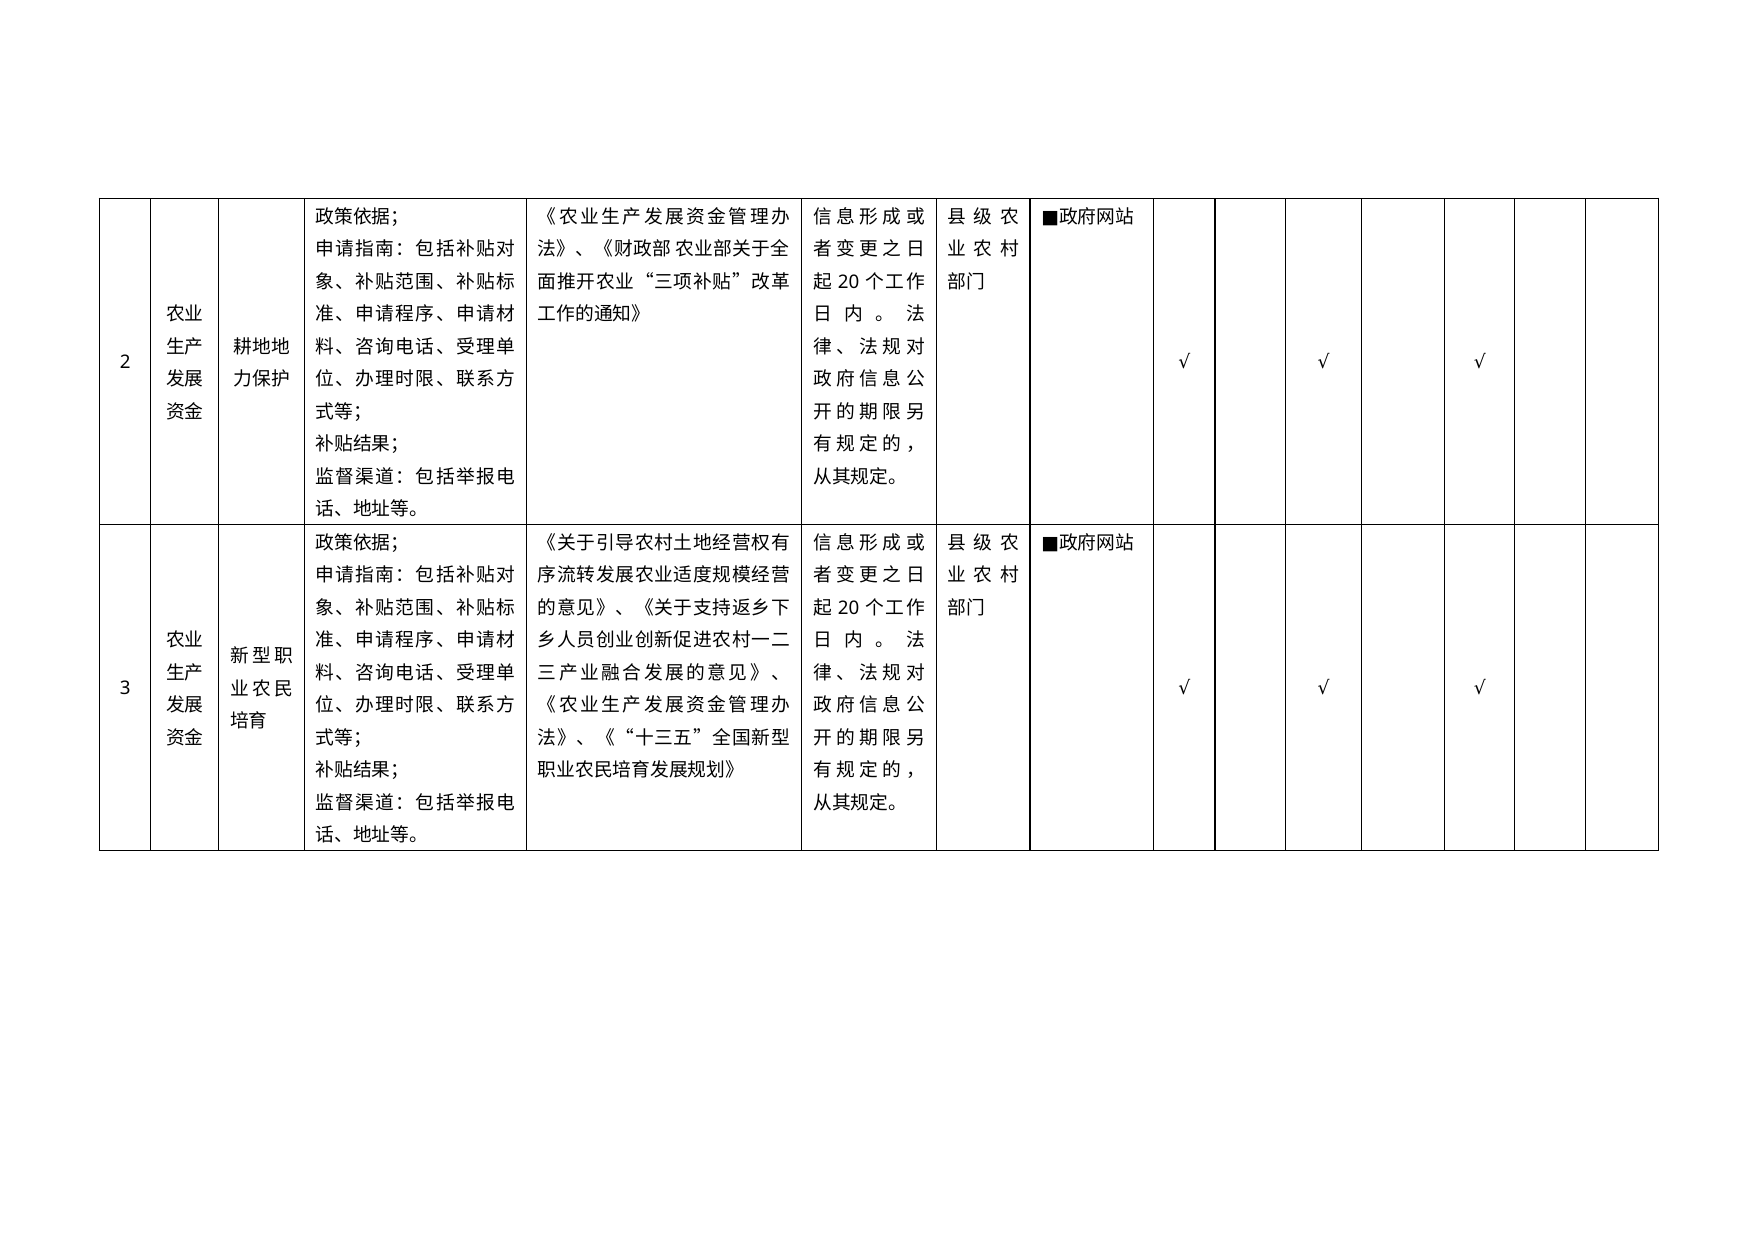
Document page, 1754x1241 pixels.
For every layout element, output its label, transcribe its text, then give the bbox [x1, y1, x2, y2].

table_cell 2 [100, 199, 150, 524]
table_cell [802, 199, 936, 524]
table_cell 新型职业农民培育 [219, 525, 304, 850]
table_cell √ [1154, 199, 1214, 524]
table_cell 《关于引导农村土地经营权有序流转发展农业适度规模经营的意见》、《关于支持返乡下乡人员创业创新促进农村一二三产业融合发展的意见》、《农业生产发展资金管理办法》、《“十三五”全国新型职业农民培育发展规划》 [527, 525, 801, 850]
table_cell 政策依据； 申请指南：包括补贴对象、补贴范围、补贴标准、申请程序、申请材料、咨询电话、受理单位、办理时限、联系方式等； 补贴结果； 监督渠道：包括举报电话、地址等。 [305, 525, 526, 850]
table_cell [1515, 199, 1585, 524]
table_cell [1515, 525, 1585, 850]
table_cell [305, 199, 526, 524]
table_cell [1362, 525, 1444, 850]
table_cell 《农业生产发展资金管理办法》、《财政部 农业部关于全面推开农业“三项补贴”改革工作的通知》 [527, 199, 801, 524]
table_cell ■政府网站 [1031, 199, 1153, 524]
table_cell √ [1154, 525, 1214, 850]
table_cell 信息形成或者变更之日起20个工作日内。法律、法规对政府信息公开的期限另有规定的，从其规定。 [802, 525, 936, 850]
table_cell [1362, 199, 1444, 524]
table_cell √ [1286, 199, 1361, 524]
table_cell [1586, 525, 1658, 850]
table_cell [1216, 525, 1285, 850]
table_cell √ [1286, 525, 1361, 850]
table_cell 县级农业农村部门 [937, 199, 1029, 524]
table_cell ■政府网站 [1031, 525, 1153, 850]
table_cell 耕地地力保护 [219, 199, 304, 524]
table_cell 农业生产发展资金 [151, 525, 218, 850]
table_cell √ [1445, 525, 1514, 850]
table_cell 农业生产发展资金 [151, 199, 218, 524]
table_cell [1216, 199, 1285, 524]
table_cell 县级农业农村部门 [937, 525, 1029, 850]
table_cell 3 [100, 525, 150, 850]
table_cell √ [1445, 199, 1514, 524]
table_cell [1586, 199, 1658, 524]
